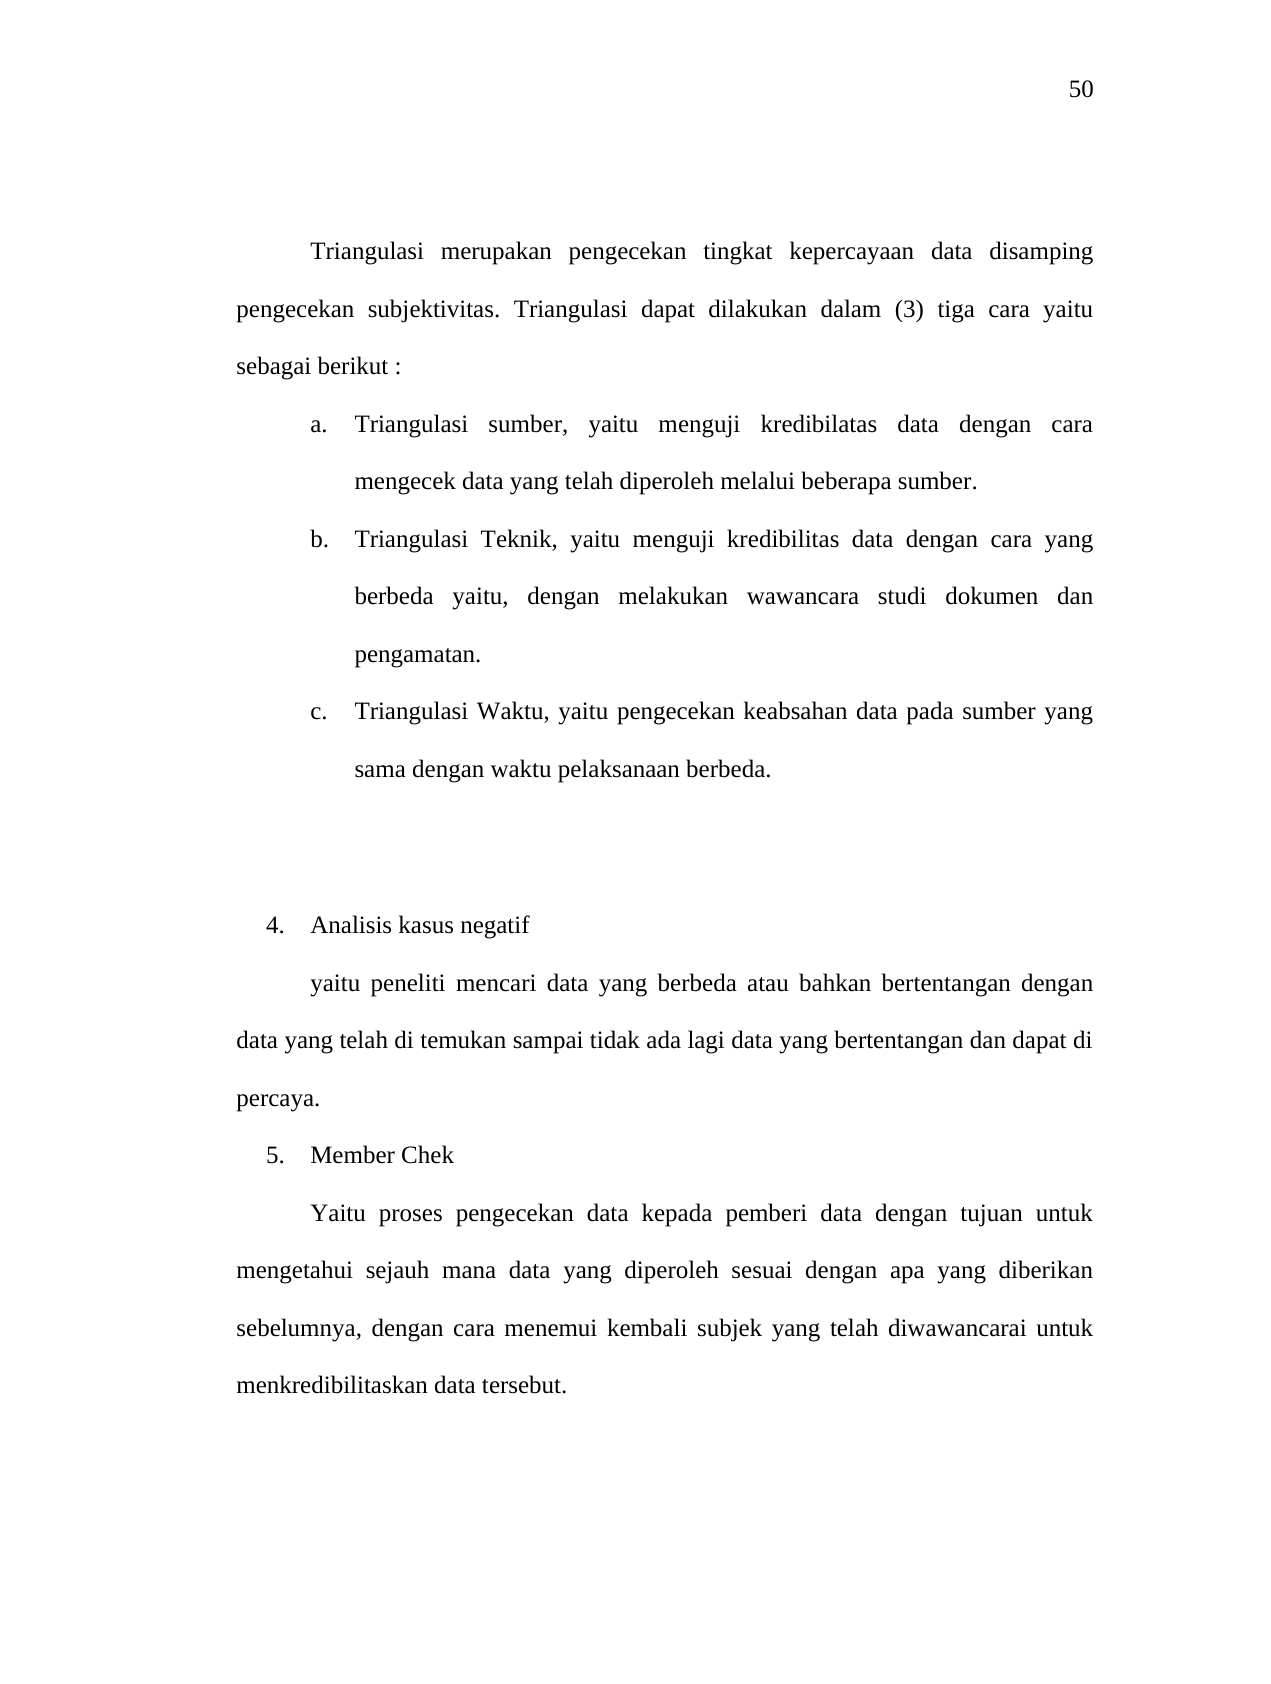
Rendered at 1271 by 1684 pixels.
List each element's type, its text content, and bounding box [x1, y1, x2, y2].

list Triangulasi Waktu, yaitu pengecekan keabsahan data pada sumber yang sama dengan waktu pelaksanaan berbeda. [310, 696, 1094, 782]
list Triangulasi merupakan pengecekan tingkat kepercayaan data disamping pengecekan subjektivitas. Triangulasi dapat dilakukan dalam (3) tiga cara yaitu sebagai berikut : [236, 236, 1094, 380]
list Yaitu proses pengecekan data kepada pemberi data dengan tujuan untuk mengetahui sejauh mana data yang diperoleh sesuai dengan apa yang diberikan sebelumnya, dengan cara menemui kembali subjek yang telah diwawancarai untuk menkredibilitaskan data tersebut. [236, 1198, 1094, 1399]
list Analisis kasus negatif [266, 910, 1094, 939]
list Triangulasi Teknik, yaitu menguji kredibilitas data dengan cara yang berbeda yaitu, dengan melakukan wawancara studi dokumen dan pengamatan. [310, 524, 1094, 667]
list Member Chek [266, 1140, 1094, 1169]
list Triangulasi sumber, yaitu menguji kredibilatas data dengan cara mengecek data yang telah diperoleh melalui beberapa sumber. [310, 409, 1094, 495]
list yaitu peneliti mencari data yang berbeda atau bahkan bertentangan dengan data yang telah di temukan sampai tidak ada lagi data yang bertentangan dan dapat di percaya. [236, 968, 1094, 1112]
